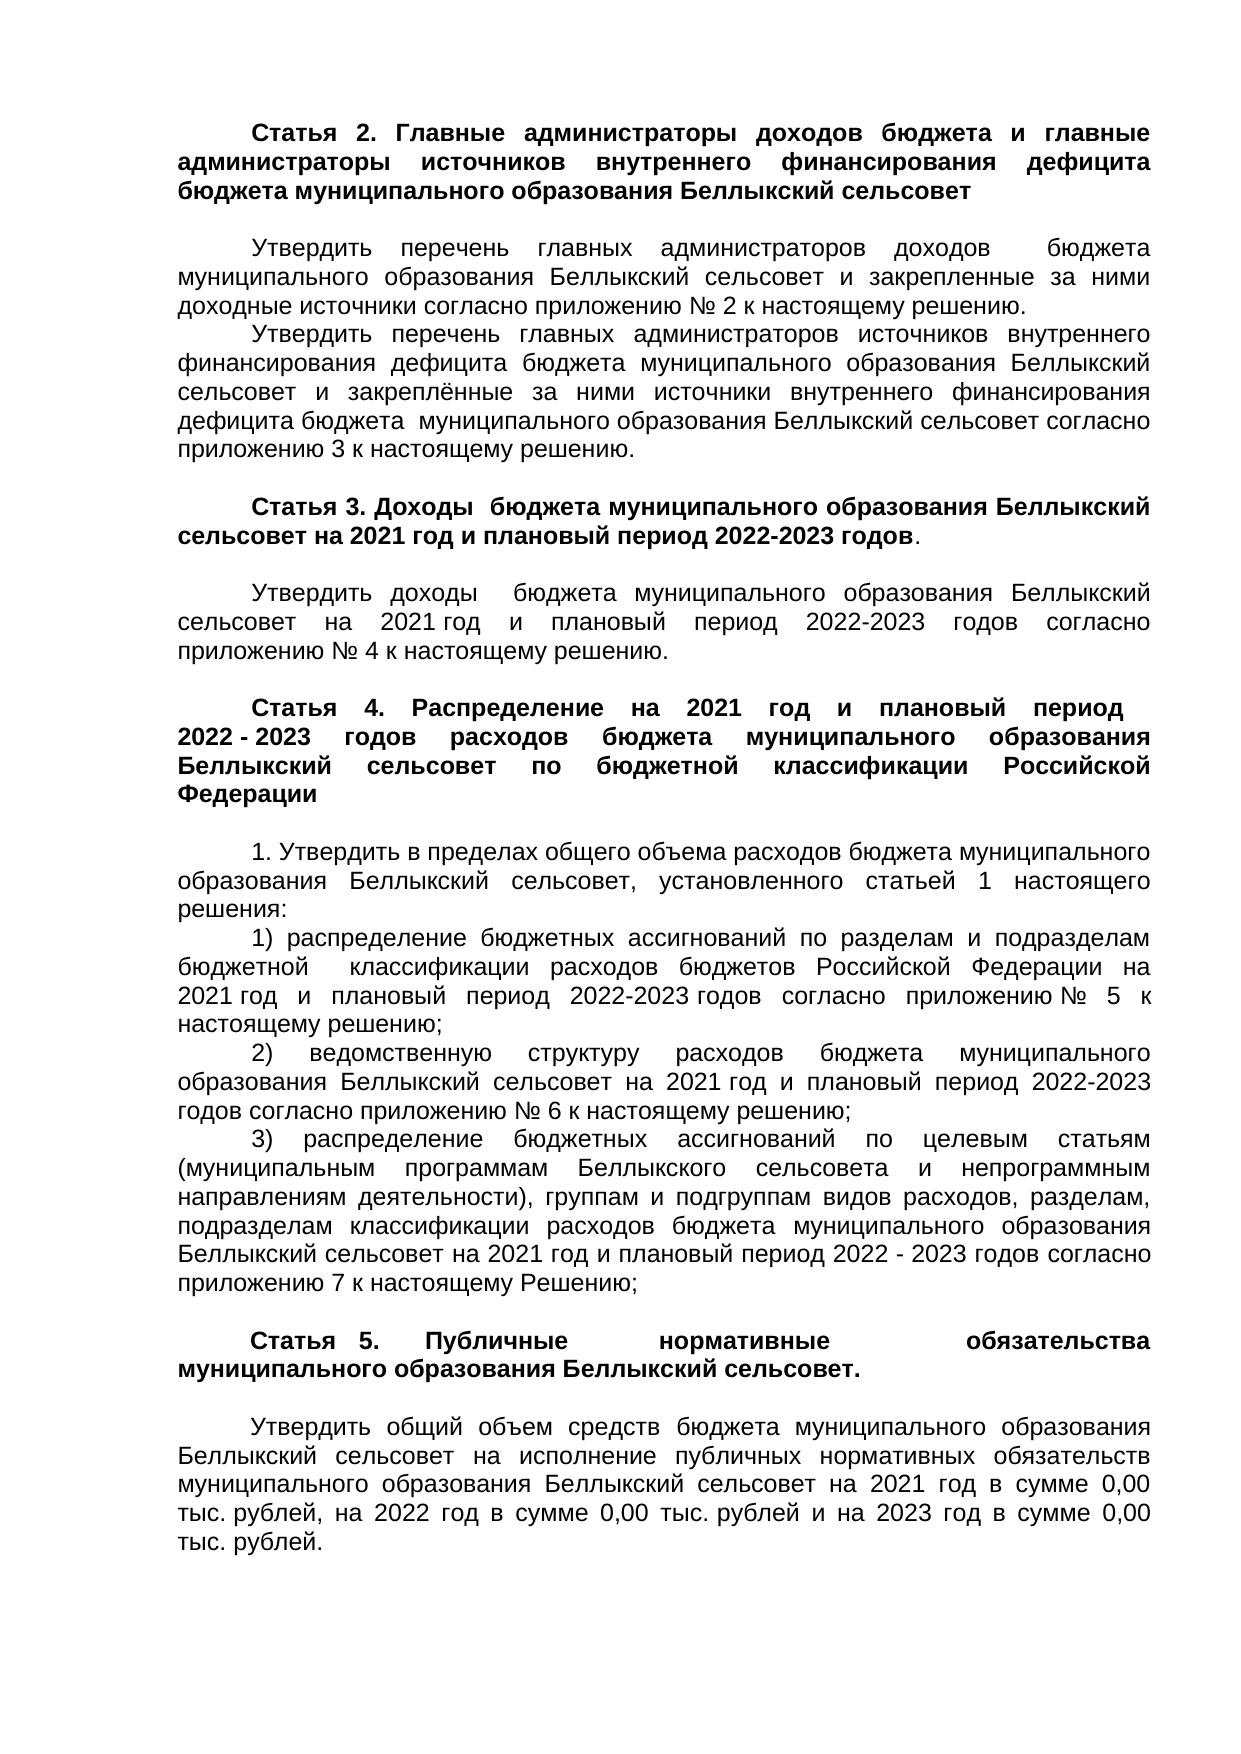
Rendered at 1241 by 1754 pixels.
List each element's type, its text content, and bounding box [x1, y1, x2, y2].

text Статья 5. Публичные нормативные обязательства муниципального образования Беллыкский сельсовет. [177, 1326, 1152, 1383]
text Статья 3. Доходы бюджета муниципального образования Беллыкский сельсовет на 2021 год и плановый период 2022-2023 годов. [177, 492, 1152, 549]
text Утвердить перечень главных администраторов доходов бюджета муниципального образования Беллыкский сельсовет и закрепленные за ними доходные источники согласно приложению № 2 к настоящему решению. [177, 233, 1152, 319]
text Утвердить общий объем средств бюджета муниципального образования Беллыкский сельсовет на исполнение публичных нормативных обязательств муниципального образования Беллыкский сельсовет на 2021 год в сумме 0,00 тыс. рублей, на 2022 год в сумме 0,00 тыс. рублей и на 2023 год в сумме 0,00 тыс. рублей. [177, 1412, 1152, 1556]
text 2) ведомственную структуру расходов бюджета муниципального образования Беллыкский сельсовет на 2021 год и плановый период 2022-2023 годов согласно приложению № 6 к настоящему решению; [177, 1038, 1152, 1124]
text 1) распределение бюджетных ассигнований по разделам и подразделам бюджетной классификации расходов бюджетов Российской Федерации на 2021 год и плановый период 2022-2023 годов согласно приложению № 5 к настоящему решению; [177, 923, 1152, 1038]
text Утвердить перечень главных администраторов источников внутреннего финансирования дефицита бюджета муниципального образования Беллыкский сельсовет и закреплённые за ними источники внутреннего финансирования дефицита бюджета муниципального образования Беллыкский сельсовет согласно приложению 3 к настоящему решению. [177, 319, 1152, 463]
text Статья 2. Главные администраторы доходов бюджета и главные администраторы источников внутреннего финансирования дефицита бюджета муниципального образования Беллыкский сельсовет [177, 118, 1152, 204]
text 3) распределение бюджетных ассигнований по целевым статьям (муниципальным программам Беллыкского сельсовета и непрограммным направлениям деятельности), группам и подгруппам видов расходов, разделам, подразделам классификации расходов бюджета муниципального образования Беллыкский сельсовет на 2021 год и плановый период 2022 - 2023 годов согласно приложению 7 к настоящему Решению; [177, 1124, 1152, 1297]
text 1. Утвердить в пределах общего объема расходов бюджета муниципального образования Беллыкский сельсовет, установленного статьей 1 настоящего решения: [177, 837, 1152, 923]
text Утвердить доходы бюджета муниципального образования Беллыкский сельсовет на 2021 год и плановый период 2022-2023 годов согласно приложению № 4 к настоящему решению. [177, 578, 1152, 664]
text Статья 4. Распределение на 2021 год и плановый период 2022 - 2023 годов расходов бюджета муниципального образования Беллыкский сельсовет по бюджетной классификации Российской Федерации [177, 693, 1152, 808]
